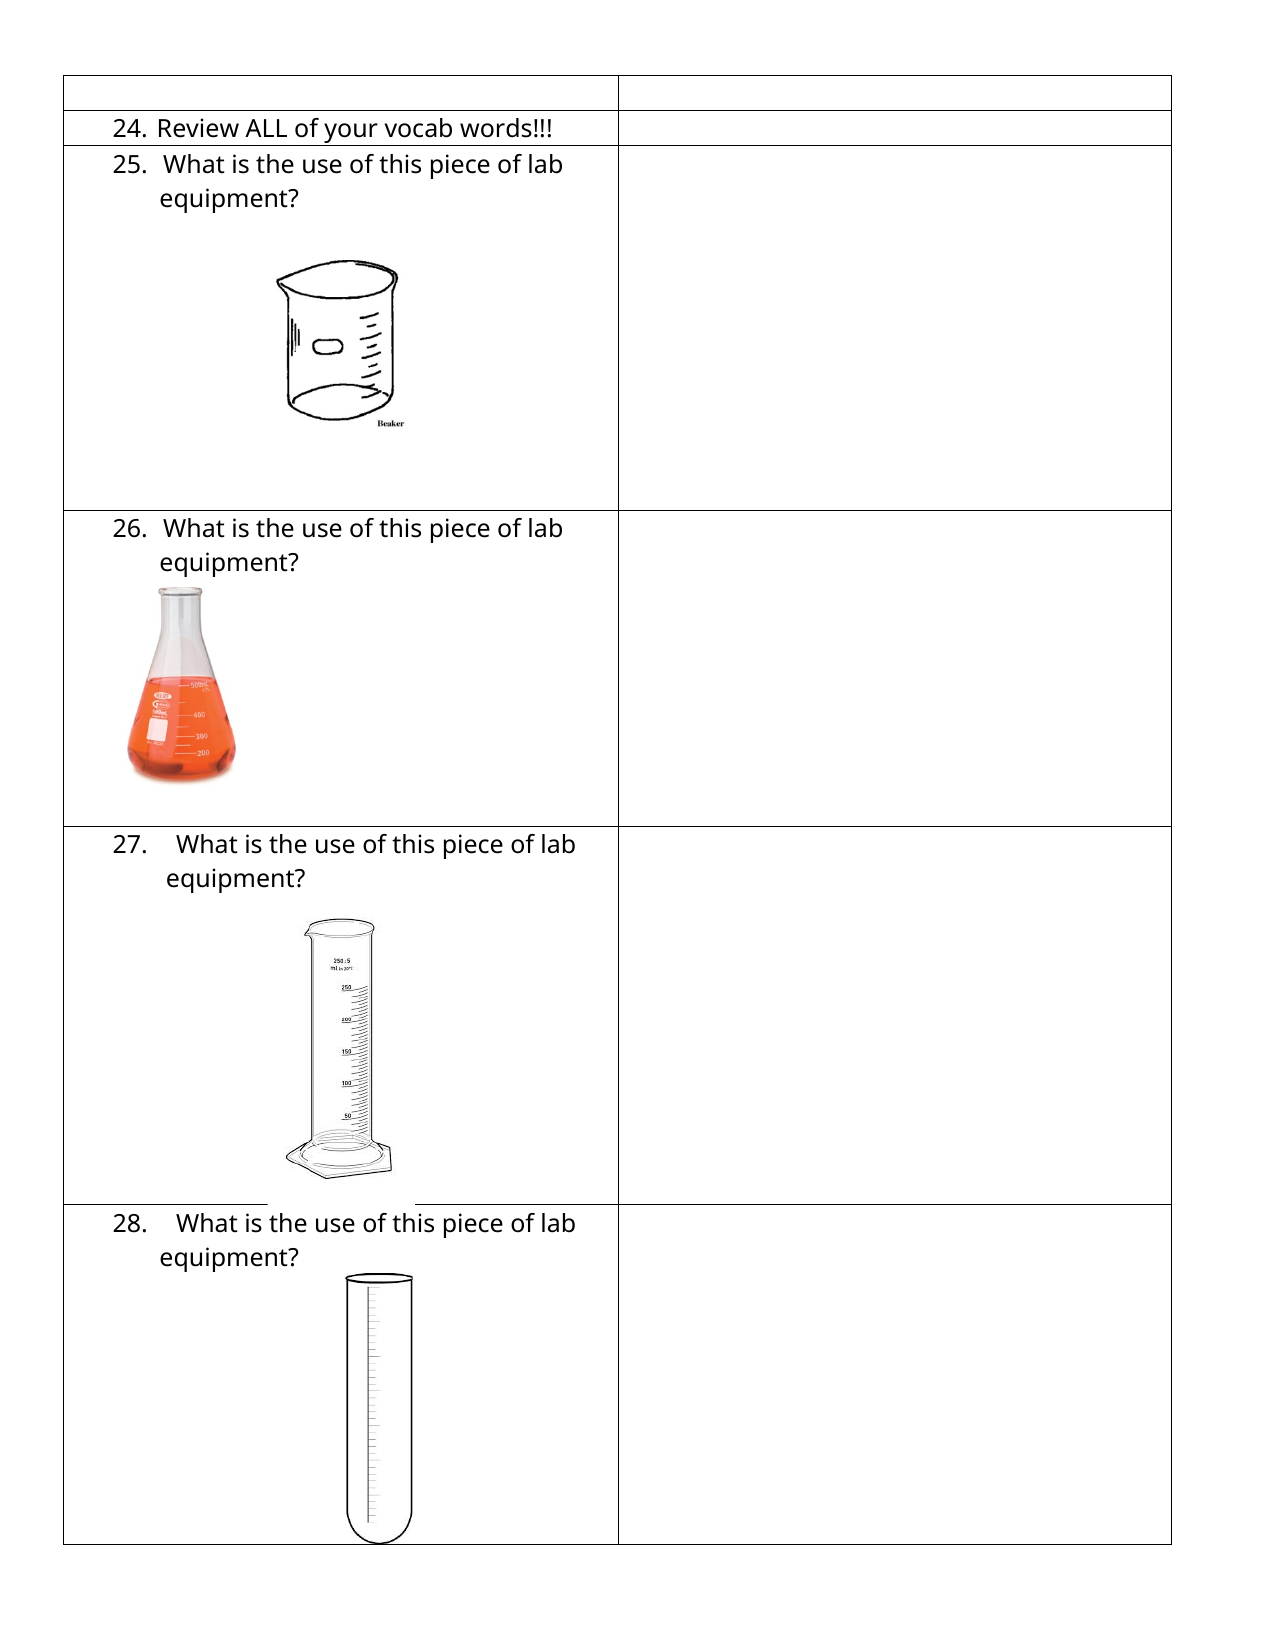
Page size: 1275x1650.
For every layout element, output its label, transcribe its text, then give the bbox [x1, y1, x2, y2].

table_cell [64, 1205, 618, 1544]
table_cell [64, 76, 618, 110]
table_cell [619, 1205, 1171, 1544]
picture [75, 579, 288, 792]
table_cell [619, 111, 1171, 145]
table_cell What is the use of this piece of lab equipment? [64, 511, 618, 826]
table_cell Review ALL of your vocab words!!! [64, 111, 618, 145]
picture [344, 1273, 413, 1544]
table_cell [619, 146, 1171, 510]
picture [267, 894, 415, 1205]
table_cell [619, 76, 1171, 110]
table_cell [619, 511, 1171, 826]
picture [255, 248, 428, 442]
table_cell What is the use of this piece of lab equipment? [64, 827, 618, 1204]
table_cell [619, 827, 1171, 1204]
table_cell What is the use of this piece of lab equipment? [64, 146, 618, 510]
